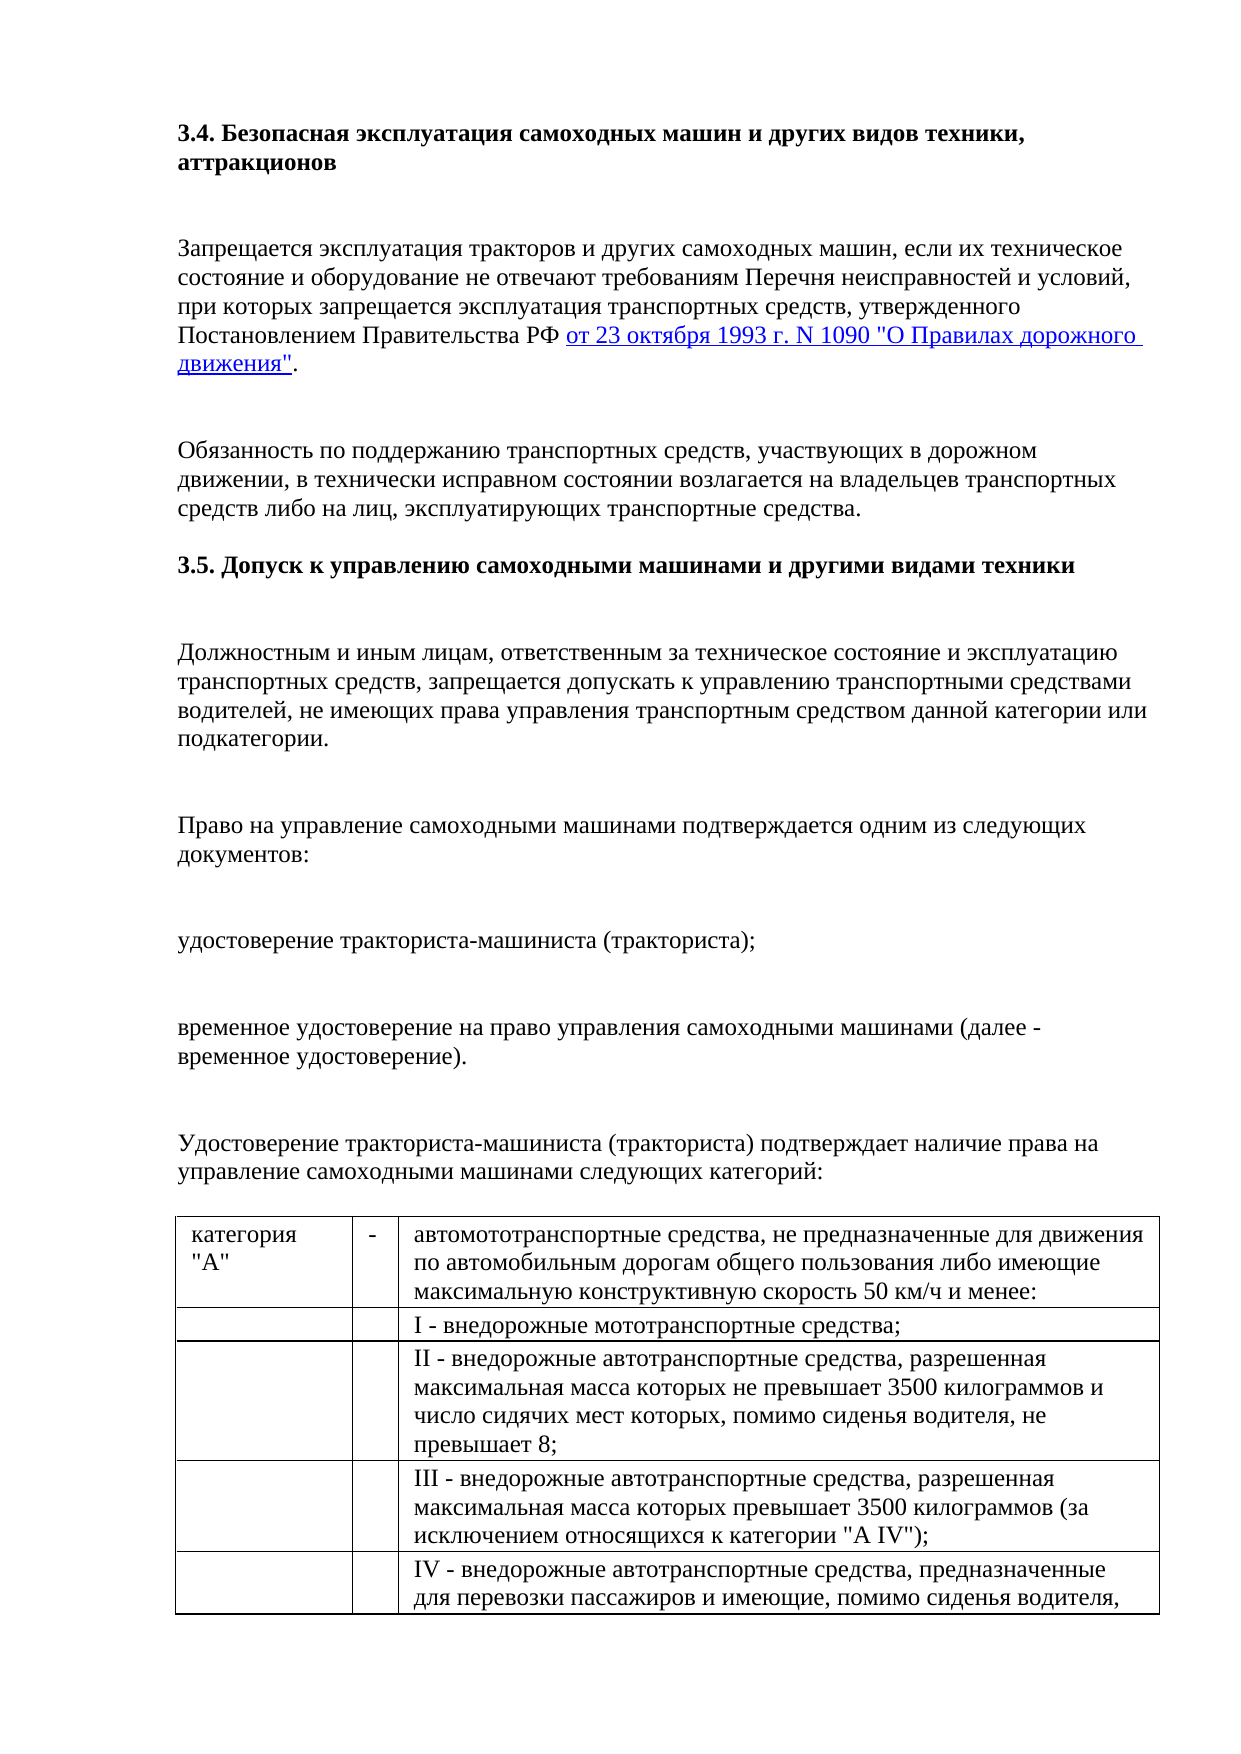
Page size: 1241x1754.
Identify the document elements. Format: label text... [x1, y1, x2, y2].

table_cell - [353, 1217, 398, 1307]
table_cell категория "А" [176, 1217, 352, 1307]
table_cell [176, 1308, 352, 1340]
text удостоверение тракториста-машиниста (тракториста); [177, 897, 1152, 954]
text 3.4. Безопасная эксплуатация самоходных машин и других видов техники, аттракционов [177, 118, 1152, 176]
text временное удостоверение на право управления самоходными машинами (далее - временное удостоверение). [177, 983, 1152, 1070]
table_cell [176, 1341, 352, 1460]
table_cell [353, 1342, 398, 1460]
table_cell [176, 1461, 352, 1551]
table_cell [353, 1461, 398, 1551]
text Должностным и иным лицам, ответственным за техническое состояние и эксплуатацию транспортных средств, запрещается допускать к управлению транспортными средствами водителей, не имеющих права управления транспортным средством данной категории или подкатегории. [177, 608, 1152, 752]
text Удостоверение тракториста-машиниста (тракториста) подтверждает наличие права на управление самоходными машинами следующих категорий: [177, 1099, 1152, 1185]
table_cell II - внедорожные автотранспортные средства, разрешенная максимальная масса которых не превышает 3500 килограммов и число сидячих мест которых, помимо сиденья водителя, не превышает 8; [399, 1342, 1159, 1460]
table_cell [176, 1552, 352, 1613]
table_cell автомототранспортные средства, не предназначенные для движения по автомобильным дорогам общего пользования либо имеющие максимальную конструктивную скорость 50 км/ч и менее: [399, 1217, 1159, 1307]
text Обязанность по поддержанию транспортных средств, участвующих в дорожном движении, в технически исправном состоянии возлагается на владельцев транспортных средств либо на лиц, эксплуатирующих транспортные средства. [177, 406, 1152, 521]
table_cell [353, 1308, 398, 1340]
text 3.5. Допуск к управлению самоходными машинами и другими видами техники [177, 551, 1152, 579]
table_cell III - внедорожные автотранспортные средства, разрешенная максимальная масса которых превышает 3500 килограммов (за исключением относящихся к категории "A IV"); [399, 1461, 1159, 1551]
text Право на управление самоходными машинами подтверждается одним из следующих документов: [177, 781, 1152, 868]
text Запрещается эксплуатация тракторов и других самоходных машин, если их техническое состояние и оборудование не отвечают требованиям Перечня неисправностей и условий, при которых запрещается эксплуатация транспортных средств, утвержденного Постановлением Правительства РФ от 23 октября 1993 г. N 1090 "О Правилах дорожного движения". [177, 205, 1152, 377]
table_cell [353, 1552, 398, 1613]
table_cell I - внедорожные мототранспортные средства; [399, 1308, 1159, 1340]
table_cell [399, 1552, 1159, 1613]
